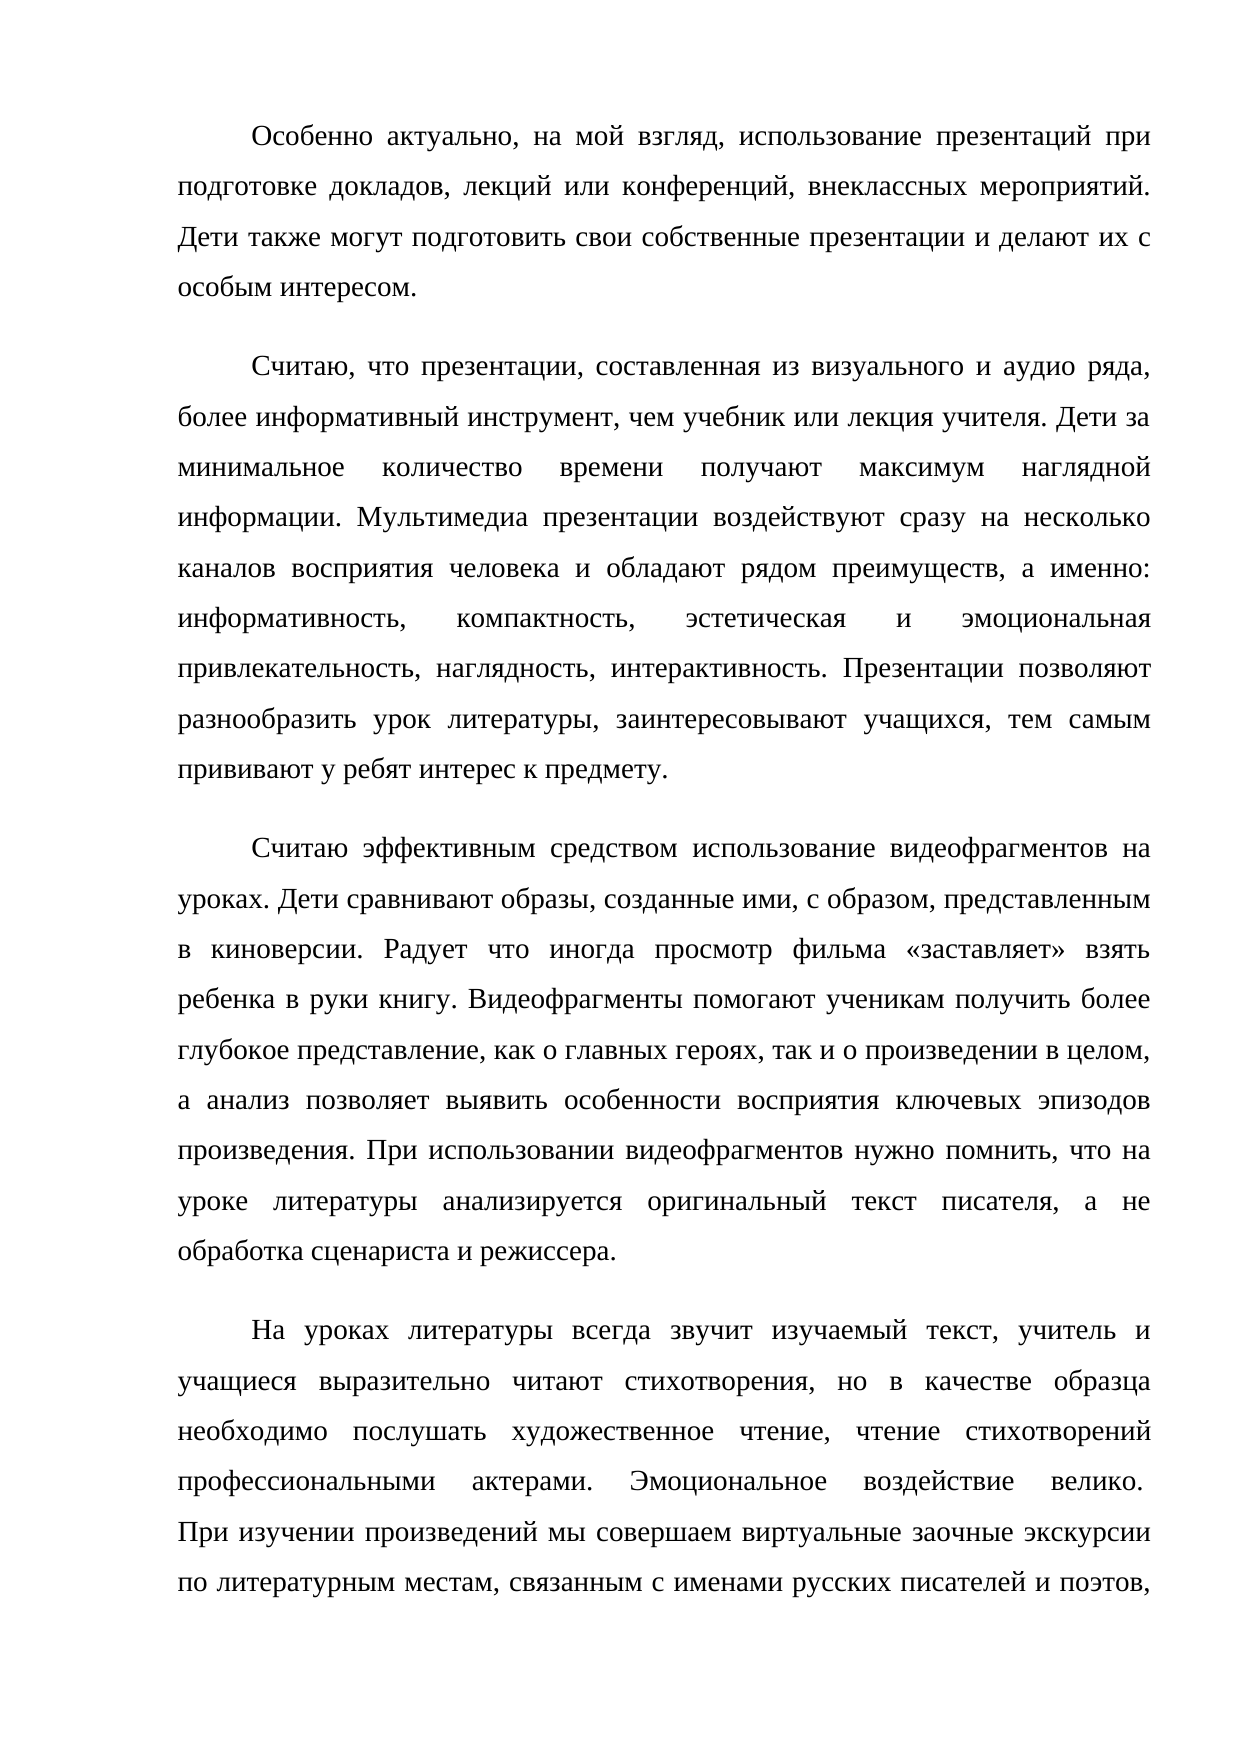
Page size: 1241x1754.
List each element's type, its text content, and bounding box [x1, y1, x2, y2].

text Считаю эффективным средством использование видеофрагментов на уроках. Дети сравнивают образы, созданные ими, с образом, представленным в киноверсии. Радует что иногда просмотр фильма «заставляет» взять ребенка в руки книгу. Видеофрагменты помогают ученикам получить более глубокое представление, как о главных героях, так и о произведении в целом, а анализ позволяет выявить особенности восприятия ключевых эпизодов произведения. При использовании видеофрагментов нужно помнить, что на уроке литературы анализируется оригинальный текст писателя, а не обработка сценариста и режиссера. [177, 831, 1152, 1267]
text Считаю, что презентации, составленная из визуального и аудио ряда, более информативный инструмент, чем учебник или лекция учителя. Дети за минимальное количество времени получают максимум наглядной информации. Мультимедиа презентации воздействуют сразу на несколько каналов восприятия человека и обладают рядом преимуществ, а именно: информативность, компактность, эстетическая и эмоциональная привлекательность, наглядность, интерактивность. Презентации позволяют разнообразить урок литературы, заинтересовывают учащихся, тем самым прививают у ребят интерес к предмету. [177, 348, 1152, 784]
text Особенно актуально, на мой взгляд, использование презентаций при подготовке докладов, лекций или конференций, внеклассных мероприятий. Дети также могут подготовить свои собственные презентации и делают их с особым интересом. [177, 118, 1152, 303]
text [177, 1312, 1152, 1598]
